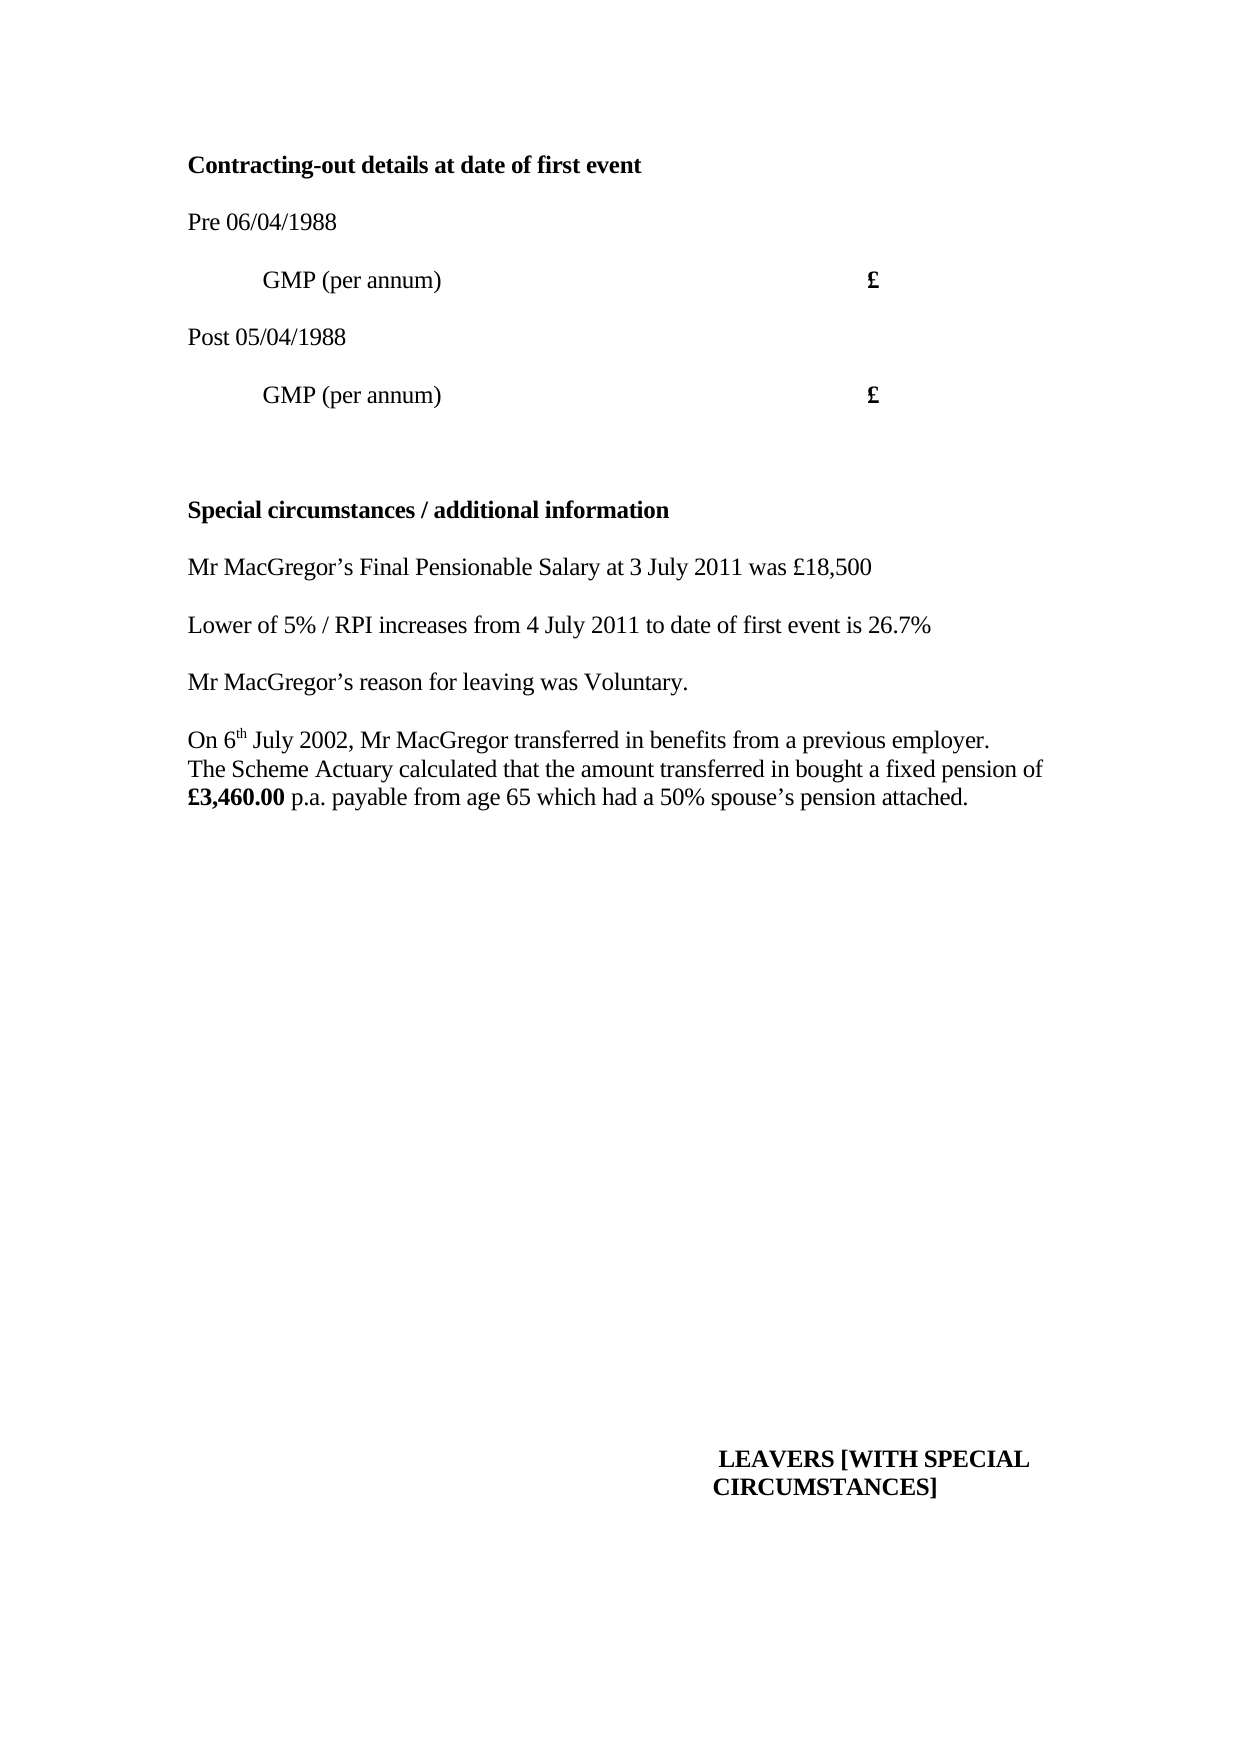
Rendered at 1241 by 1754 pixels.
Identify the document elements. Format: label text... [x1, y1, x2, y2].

text LEAVERS [WITH SPECIAL [393, 1444, 1099, 1472]
text Lower of 5% / RPI increases from 4 July 2011 to date of first event is 26.7% [187, 610, 1090, 639]
text On 6th July 2002, Mr MacGregor transferred in benefits from a previous employer. [187, 725, 1090, 754]
text Mr MacGregor’s reason for leaving was Voluntary. [187, 667, 1090, 696]
text GMP (per annum) £ [187, 380, 1093, 409]
text Special circumstances / additional information [187, 495, 1093, 524]
text £3,460.00 p.a. payable from age 65 which had a 50% spouse’s pension attached. [187, 782, 1090, 811]
text The Scheme Actuary calculated that the amount transferred in bought a fixed pension of [187, 754, 1090, 782]
text Contracting-out details at date of first event [187, 150, 1093, 179]
text Post 05/04/1988 [187, 322, 1093, 351]
text GMP (per annum) £ [187, 265, 1093, 294]
text Pre 06/04/1988 [187, 207, 1093, 236]
text CIRCUMSTANCES] [393, 1472, 1099, 1501]
text Mr MacGregor’s Final Pensionable Salary at 3 July 2011 was £18,500 [187, 552, 1090, 581]
